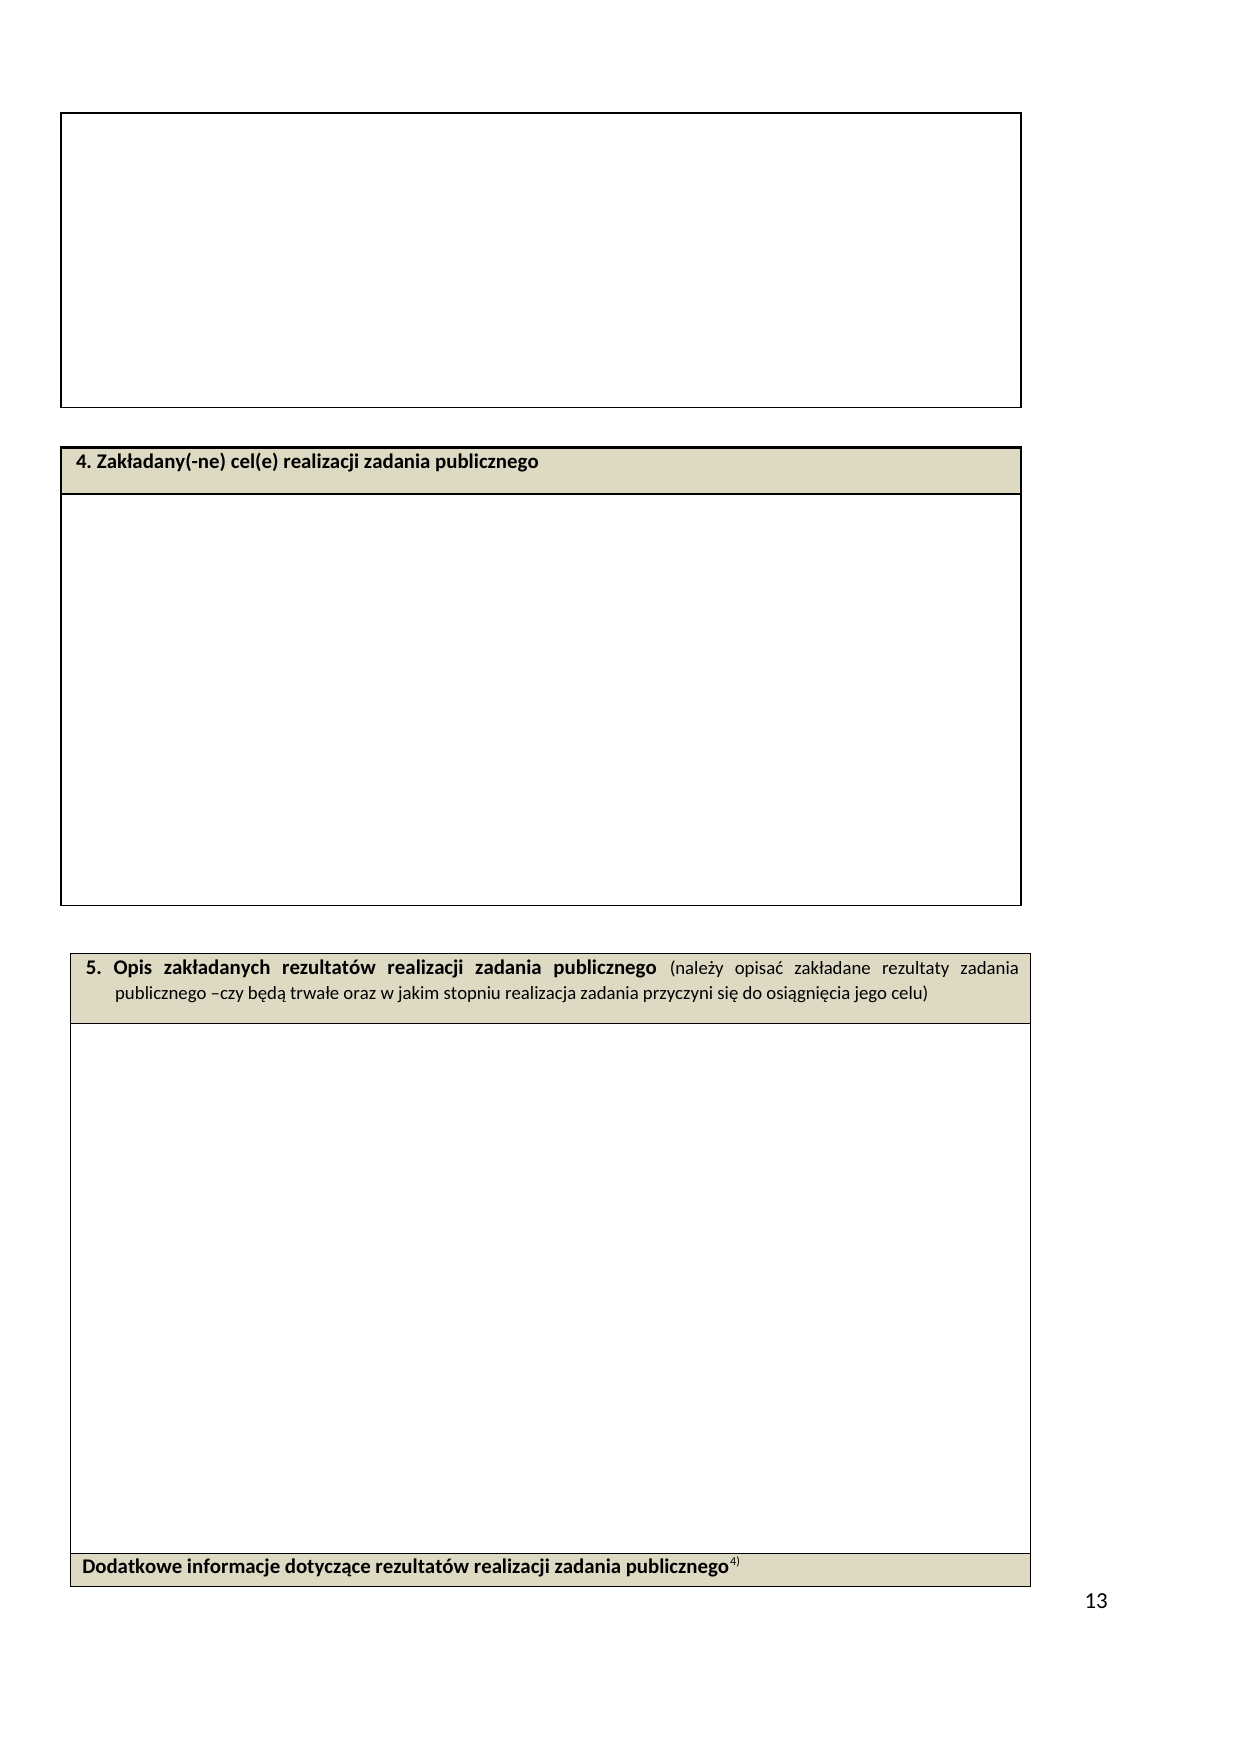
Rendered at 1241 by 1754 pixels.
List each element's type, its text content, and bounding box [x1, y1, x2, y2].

table_cell [71, 1024, 1030, 1552]
table_header 5. Opis zakładanych rezultatów realizacji zadania publicznego (należy opisać zakładane rezultaty zadania publicznego –czy będą trwałe oraz w jakim stopniu realizacja zadania przyczyni się do osiągnięcia jego celu) [71, 954, 1030, 1023]
table_cell [62, 114, 1020, 407]
table_cell [62, 495, 1020, 905]
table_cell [71, 1554, 1030, 1586]
table_header 4. Zakładany(-ne) cel(e) realizacji zadania publicznego [62, 449, 1020, 493]
